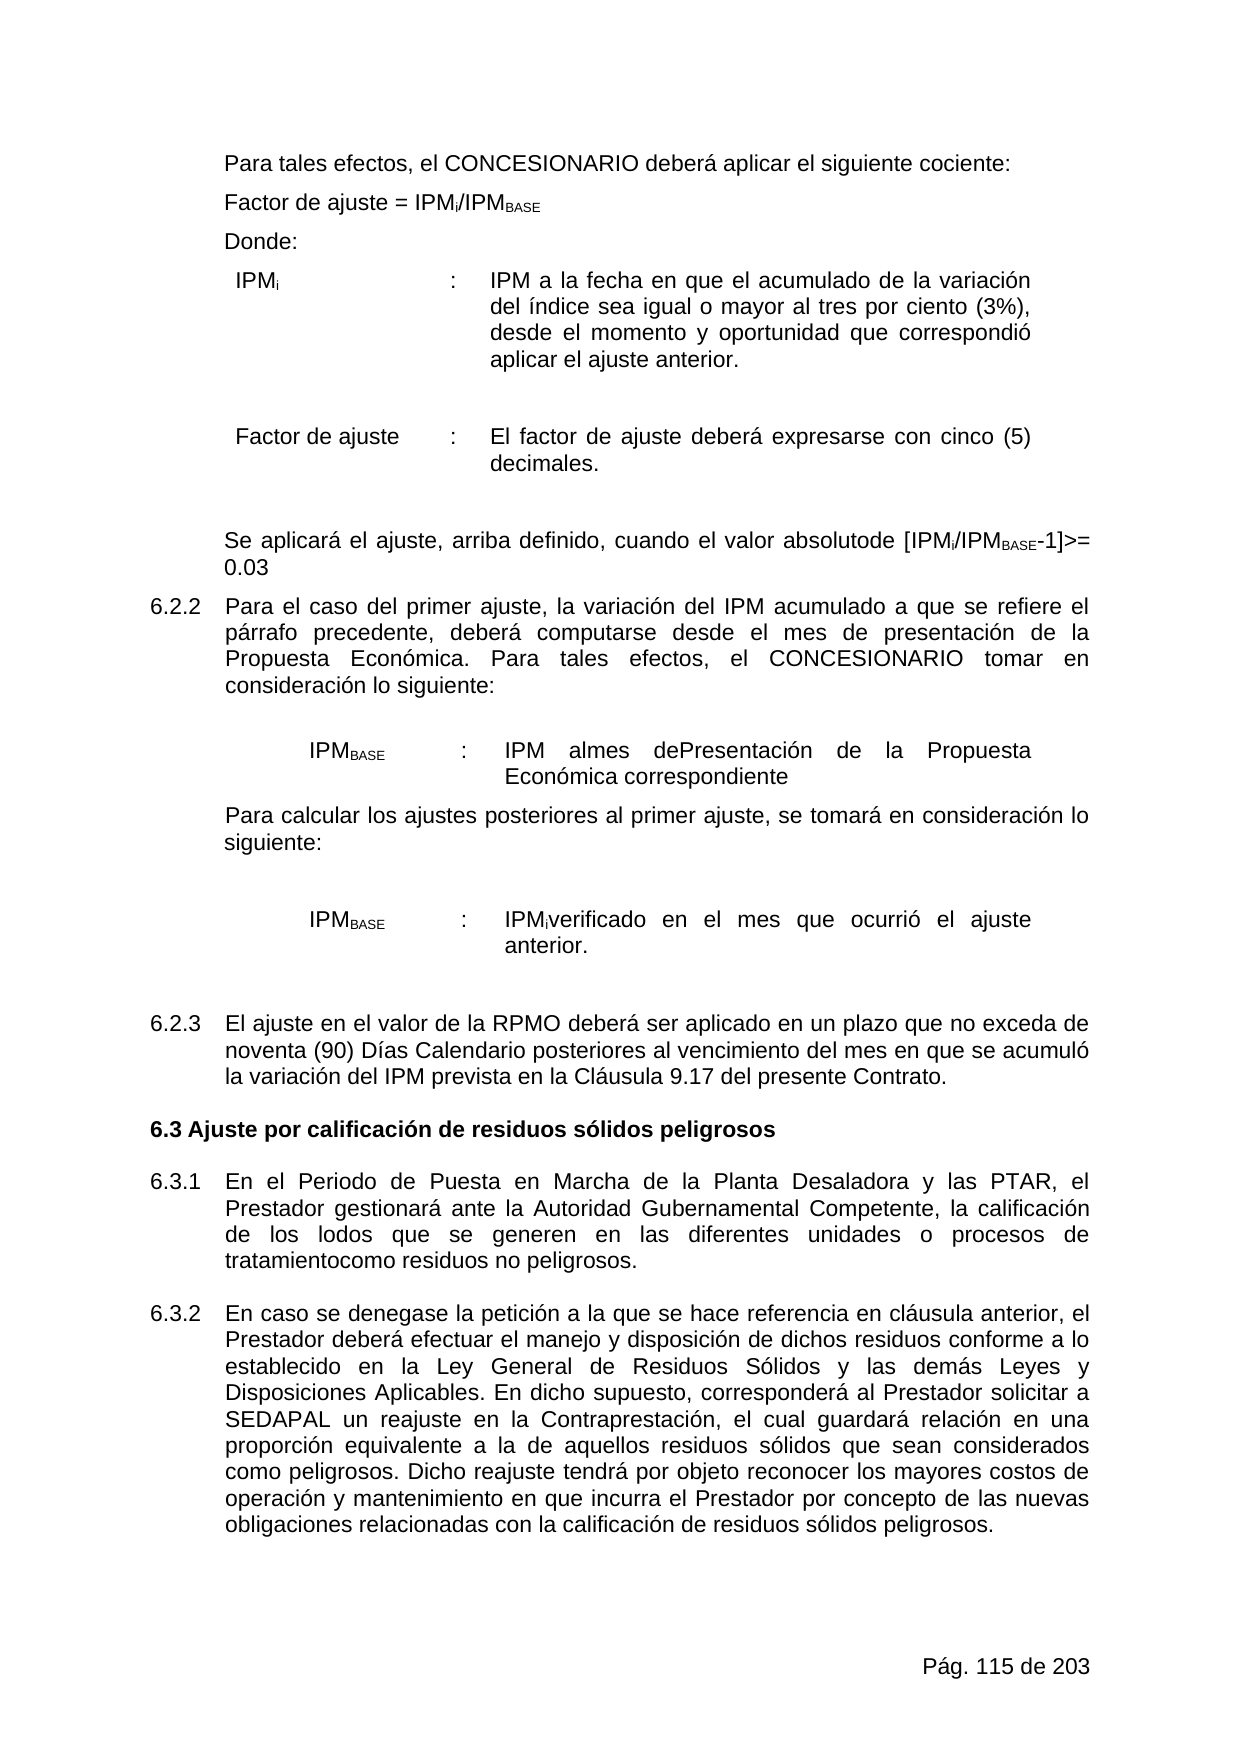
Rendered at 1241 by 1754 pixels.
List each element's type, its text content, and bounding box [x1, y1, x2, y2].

text Factor de ajuste = IPMi/IPMBASE [224, 189, 1090, 215]
list Ajuste por calificación de residuos sólidos peligrosos [150, 1116, 1090, 1142]
text Para calcular los ajustes posteriores al primer ajuste, se tomará en consideración lo siguiente: [224, 802, 1090, 855]
text Se aplicará el ajuste, arriba definido, cuando el valor absolutode [IPMi/IPMBASE-1]>= 0.03 [224, 527, 1090, 580]
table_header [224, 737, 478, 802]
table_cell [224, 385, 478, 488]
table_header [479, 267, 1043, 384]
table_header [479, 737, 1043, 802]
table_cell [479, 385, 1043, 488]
list Para el caso del primer ajuste, la variación del IPM acumulado a que se refiere el párrafo precedente, deberá computarse desde el mes de presentación de la Propuesta Económica. Para tales efectos, el CONCESIONARIO tomar en consideración lo siguiente: [150, 593, 1090, 698]
text Donde: [224, 228, 1090, 254]
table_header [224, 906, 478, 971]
list En caso se denegase la petición a la que se hace referencia en cláusula anterior, el Prestador deberá efectuar el manejo y disposición de dichos residuos conforme a lo establecido en la Ley General de Residuos Sólidos y las demás Leyes y Disposiciones Aplicables. En dicho supuesto, corresponderá al Prestador solicitar a SEDAPAL un reajuste en la Contraprestación, el cual guardará relación en una proporción equivalente a la de aquellos residuos sólidos que sean considerados como peligrosos. Dicho reajuste tendrá por objeto reconocer los mayores costos de operación y mantenimiento en que incurra el Prestador por concepto de las nuevas obligaciones relacionadas con la calificación de residuos sólidos peligrosos. [150, 1300, 1090, 1537]
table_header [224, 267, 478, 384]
text Para tales efectos, el CONCESIONARIO deberá aplicar el siguiente cociente: [224, 150, 1090, 176]
list En el Periodo de Puesta en Marcha de la Planta Desaladora y las PTAR, el Prestador gestionará ante la Autoridad Gubernamental Competente, la calificación de los lodos que se generen en las diferentes unidades o procesos de tratamientocomo residuos no peligrosos. [150, 1168, 1090, 1274]
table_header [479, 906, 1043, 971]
